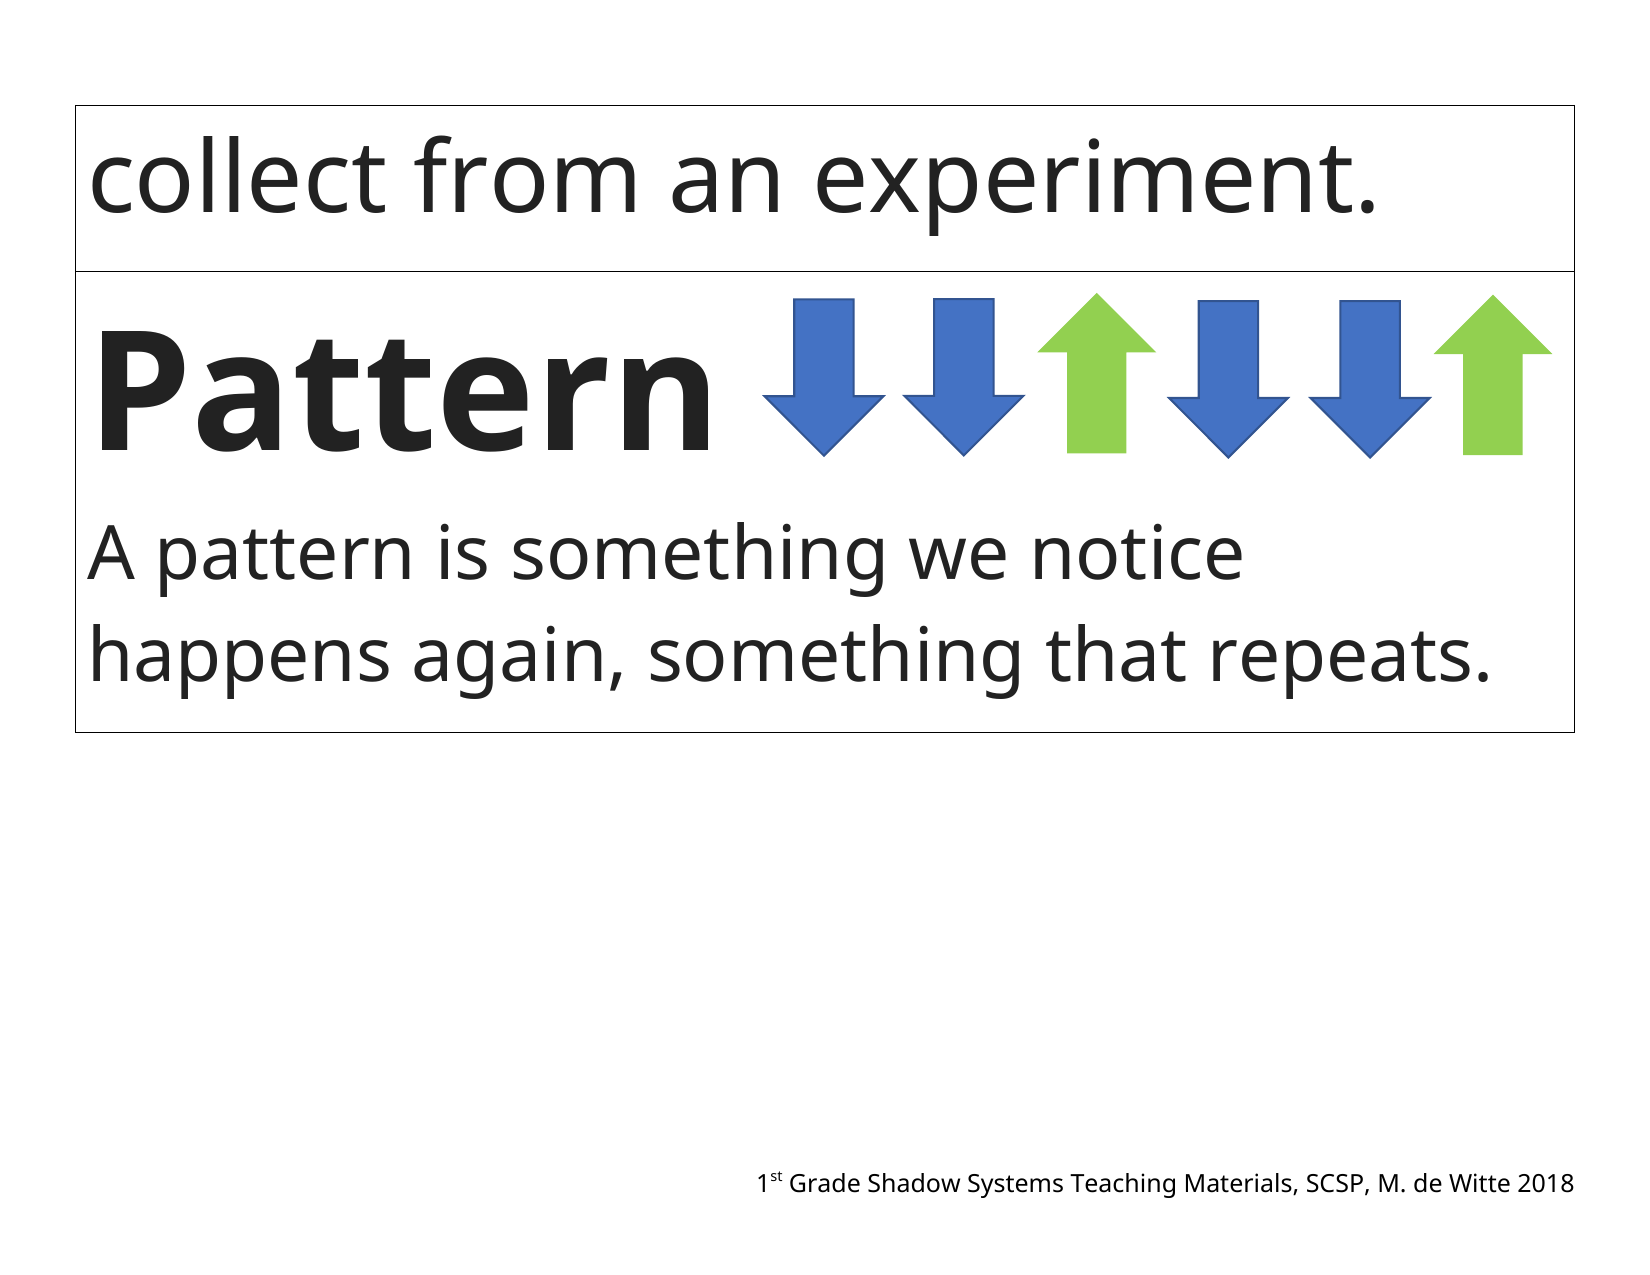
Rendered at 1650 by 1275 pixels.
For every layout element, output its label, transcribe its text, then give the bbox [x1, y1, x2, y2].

table_cell Pattern A pattern is something we notice happens again, something that repeats. [76, 272, 1574, 732]
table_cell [76, 106, 1574, 271]
